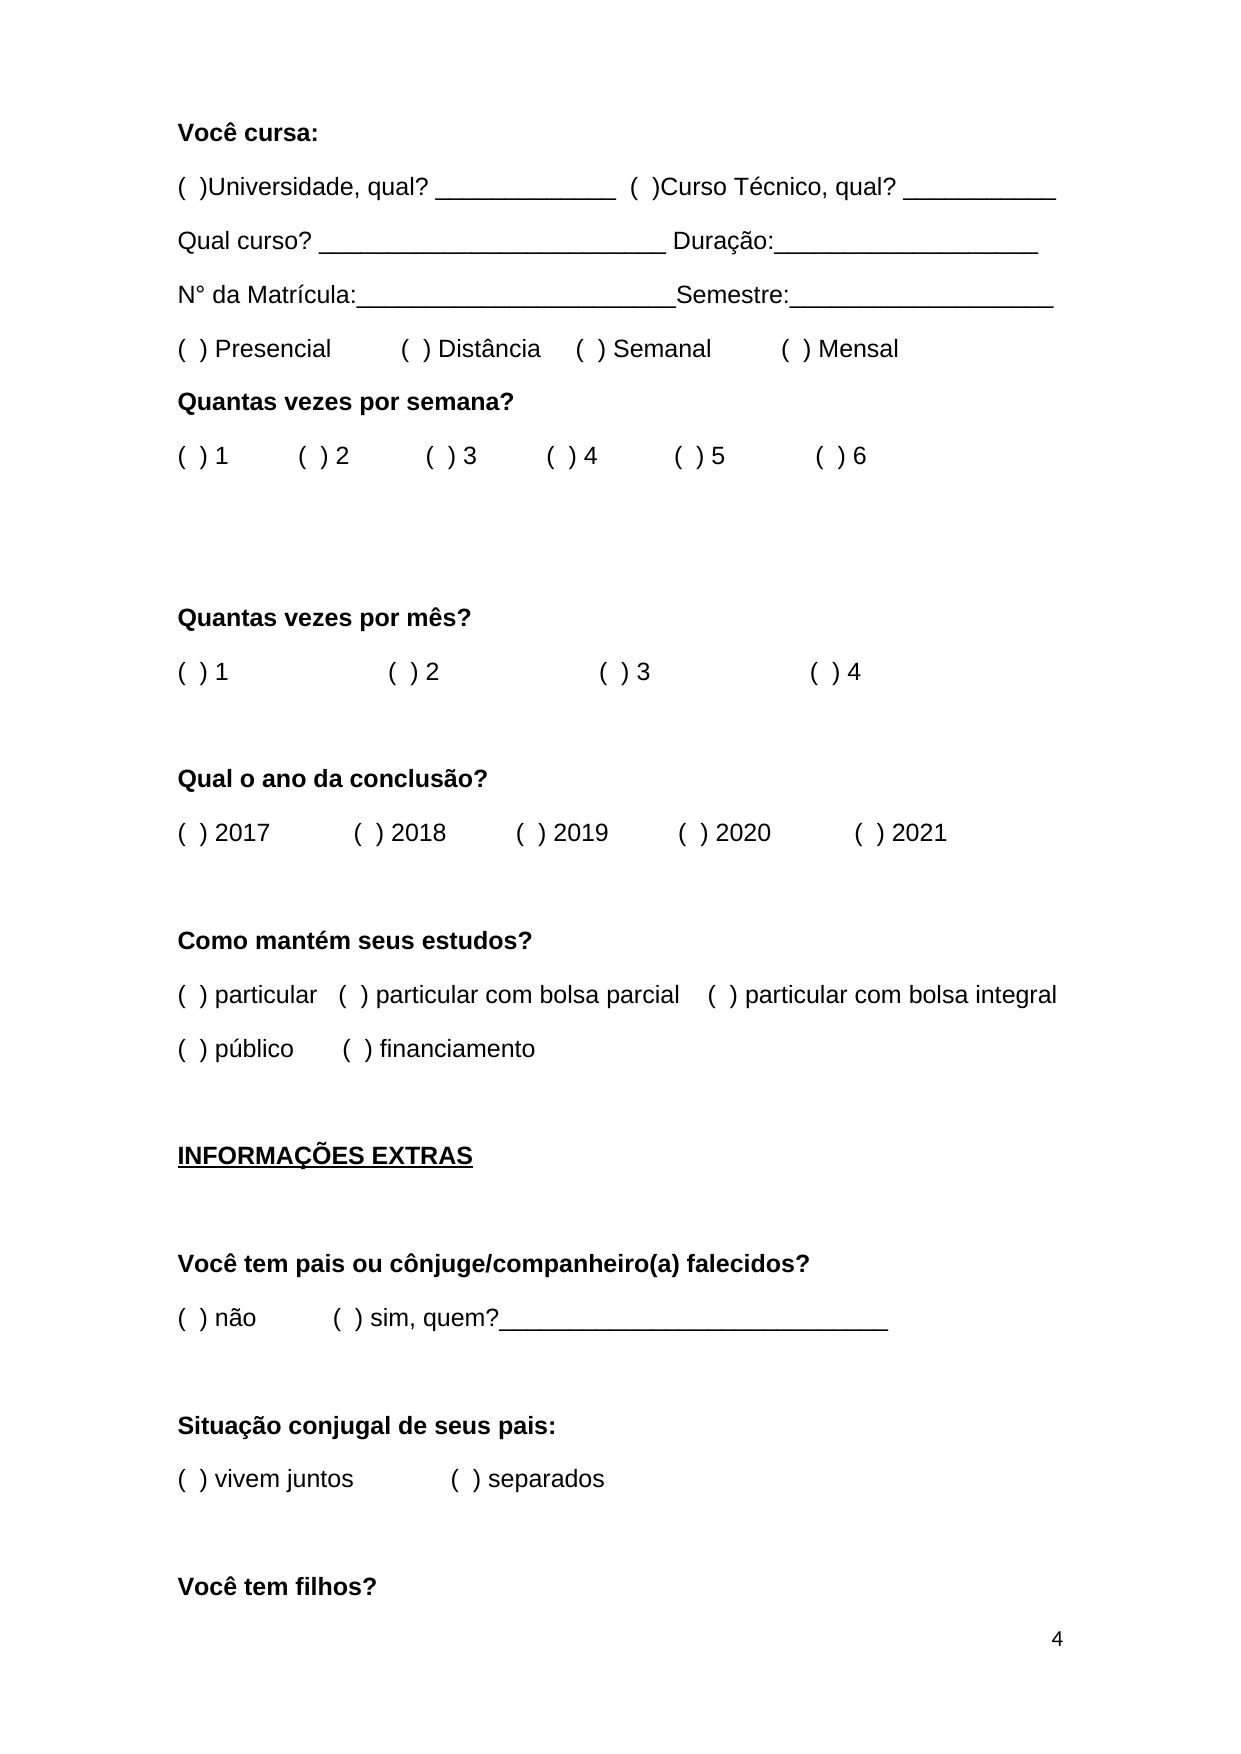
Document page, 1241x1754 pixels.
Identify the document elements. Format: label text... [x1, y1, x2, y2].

text ( ) 1 ( ) 2 ( ) 3 ( ) 4 ( ) 5 ( ) 6 [177, 441, 1063, 470]
text Você tem filhos? [177, 1572, 1063, 1601]
text Qual curso? _________________________ Duração:___________________ [177, 226, 1063, 254]
text ( ) público ( ) financiamento [177, 1034, 1063, 1062]
text Qual o ano da conclusão? [177, 764, 1063, 793]
text ( )Universidade, qual? _____________ ( )Curso Técnico, qual? ___________ [177, 172, 1063, 201]
text ( ) não ( ) sim, quem?____________________________ [177, 1303, 1063, 1332]
text Quantas vezes por mês? [177, 603, 1063, 632]
text ( ) particular ( ) particular com bolsa parcial ( ) particular com bolsa integral [177, 980, 1063, 1008]
text INFORMAÇÕES EXTRAS [177, 1141, 1063, 1170]
text ( ) 1 ( ) 2 ( ) 3 ( ) 4 [177, 657, 1063, 685]
text Situação conjugal de seus pais: [177, 1411, 1063, 1439]
text N° da Matrícula:_______________________Semestre:___________________ [177, 280, 1063, 308]
text ( ) vivem juntos ( ) separados [177, 1464, 1063, 1493]
text Você cursa: [177, 118, 1063, 147]
text ( ) Presencial ( ) Distância ( ) Semanal ( ) Mensal [177, 333, 1063, 362]
text ( ) 2017 ( ) 2018 ( ) 2019 ( ) 2020 ( ) 2021 [177, 818, 1063, 847]
text Quantas vezes por semana? [177, 387, 1063, 416]
text Como mantém seus estudos? [177, 926, 1063, 955]
text Você tem pais ou cônjuge/companheiro(a) falecidos? [177, 1249, 1063, 1278]
